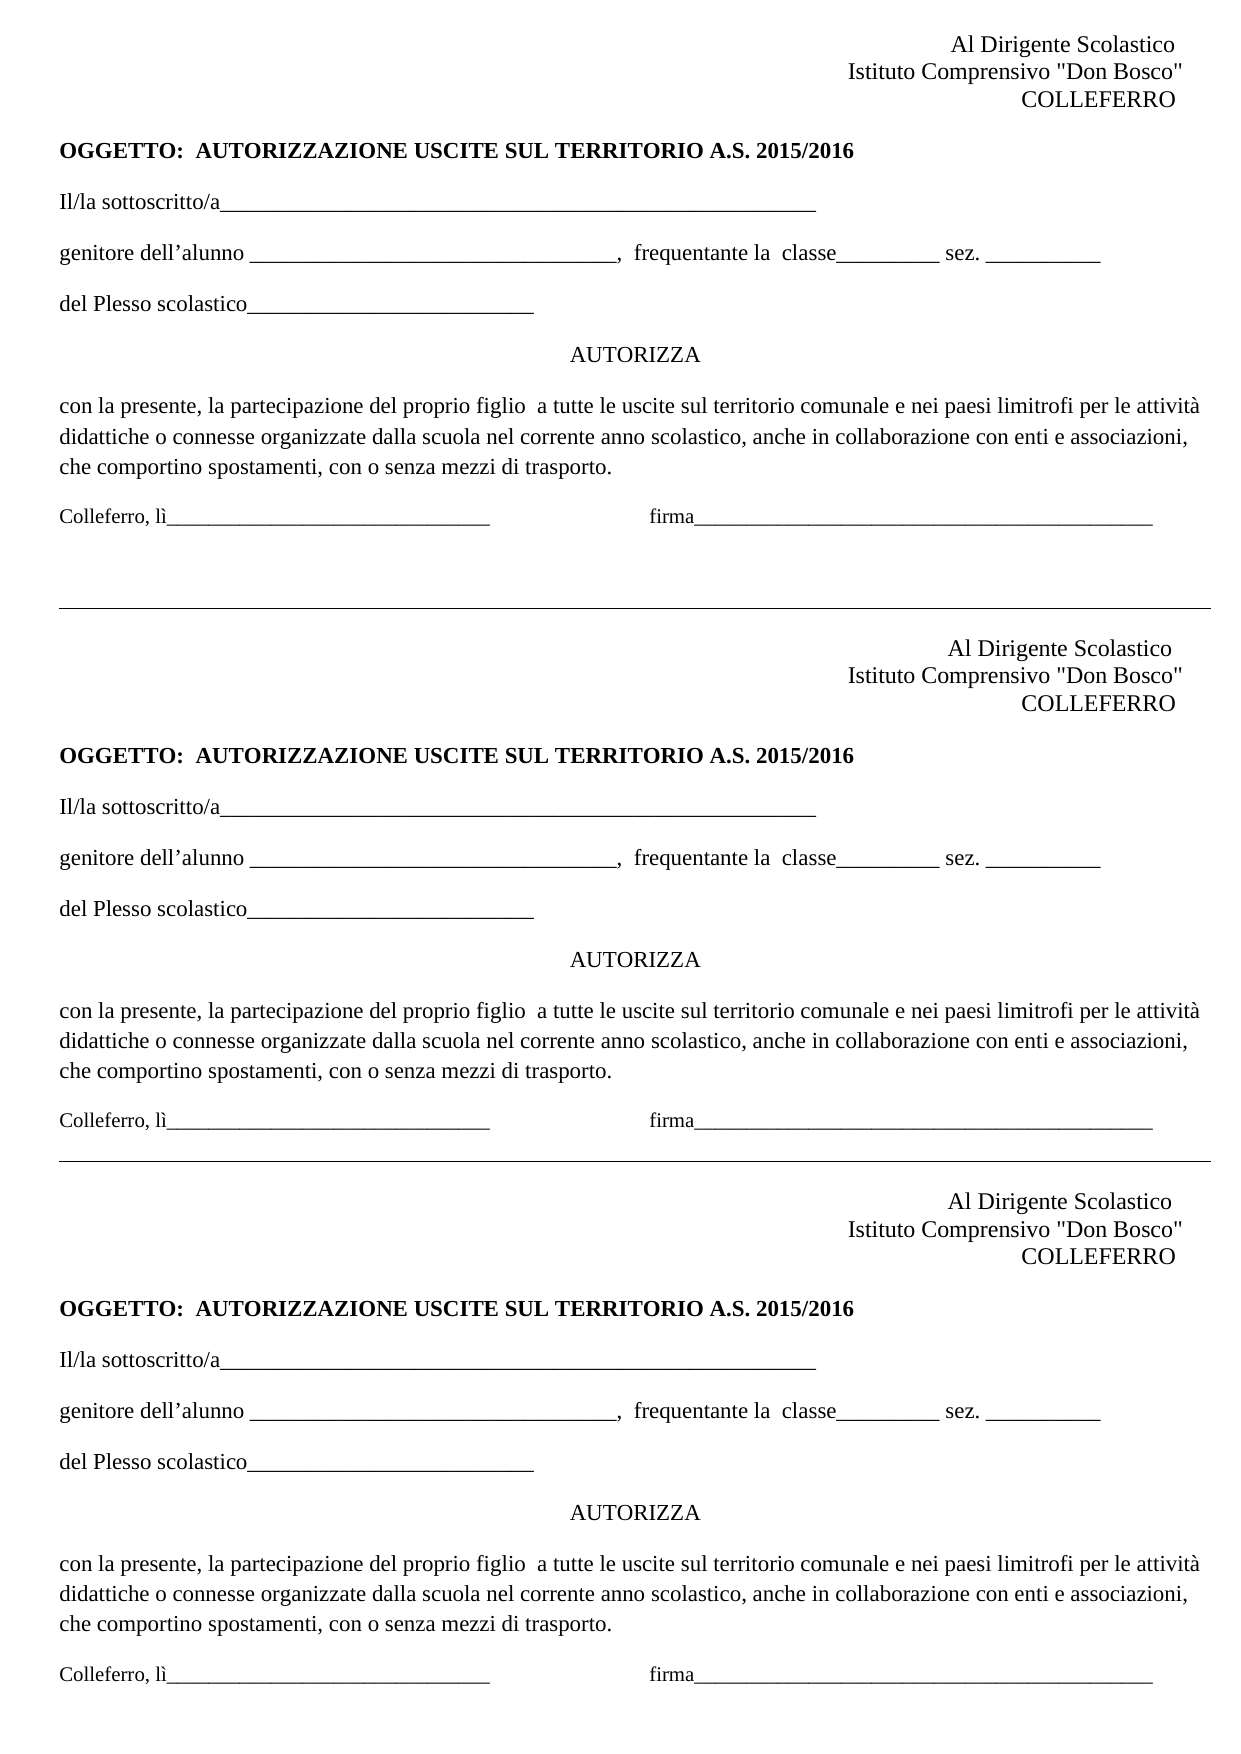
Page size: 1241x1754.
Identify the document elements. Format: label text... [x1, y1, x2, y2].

text Il/la sottoscritto/a____________________________________________________ [59, 188, 1211, 215]
text AUTORIZZA [59, 342, 1211, 368]
text COLLEFERRO [59, 689, 1211, 717]
text Il/la sottoscritto/a____________________________________________________ [59, 793, 1211, 819]
text COLLEFERRO [59, 85, 1211, 112]
text del Plesso scolastico_________________________ [59, 1448, 1211, 1474]
text Colleferro, lì_______________________________ firma____________________________________________ [59, 1662, 1211, 1686]
text con la presente, la partecipazione del proprio figlio a tutte le uscite sul territorio comunale e nei paesi limitrofi per le attività didattiche o connesse organizzate dalla scuola nel corrente anno scolastico, anche in collaborazione con enti e associazioni, che comportino spostamenti, con o senza mezzi di trasporto. [59, 1550, 1211, 1637]
text OGGETTO: AUTORIZZAZIONE USCITE SUL TERRITORIO A.S. 2015/2016 [59, 137, 1211, 164]
text Colleferro, lì_______________________________ firma____________________________________________ [59, 504, 1211, 528]
text COLLEFERRO [59, 1242, 1211, 1270]
text con la presente, la partecipazione del proprio figlio a tutte le uscite sul territorio comunale e nei paesi limitrofi per le attività didattiche o connesse organizzate dalla scuola nel corrente anno scolastico, anche in collaborazione con enti e associazioni, che comportino spostamenti, con o senza mezzi di trasporto. [59, 393, 1211, 479]
text Al Dirigente Scolastico [59, 29, 1211, 57]
text AUTORIZZA [59, 946, 1211, 972]
text OGGETTO: AUTORIZZAZIONE USCITE SUL TERRITORIO A.S. 2015/2016 [59, 1295, 1211, 1321]
text genitore dell’alunno ________________________________, frequentante la classe_________ sez. __________ [59, 1397, 1211, 1423]
text OGGETTO: AUTORIZZAZIONE USCITE SUL TERRITORIO A.S. 2015/2016 [59, 742, 1211, 768]
text Colleferro, lì_______________________________ firma____________________________________________ [59, 1108, 1211, 1132]
text Istituto Comprensivo "Don Bosco" [59, 1215, 1211, 1242]
text genitore dell’alunno ________________________________, frequentante la classe_________ sez. __________ [59, 239, 1211, 266]
text Istituto Comprensivo "Don Bosco" [59, 57, 1211, 85]
text genitore dell’alunno ________________________________, frequentante la classe_________ sez. __________ [59, 844, 1211, 870]
text Il/la sottoscritto/a____________________________________________________ [59, 1346, 1211, 1372]
text del Plesso scolastico_________________________ [59, 895, 1211, 921]
text Al Dirigente Scolastico [59, 634, 1211, 661]
text AUTORIZZA [59, 1499, 1211, 1525]
text Istituto Comprensivo "Don Bosco" [59, 661, 1211, 689]
text Al Dirigente Scolastico [59, 1187, 1211, 1215]
text con la presente, la partecipazione del proprio figlio a tutte le uscite sul territorio comunale e nei paesi limitrofi per le attività didattiche o connesse organizzate dalla scuola nel corrente anno scolastico, anche in collaborazione con enti e associazioni, che comportino spostamenti, con o senza mezzi di trasporto. [59, 997, 1211, 1084]
text del Plesso scolastico_________________________ [59, 291, 1211, 317]
